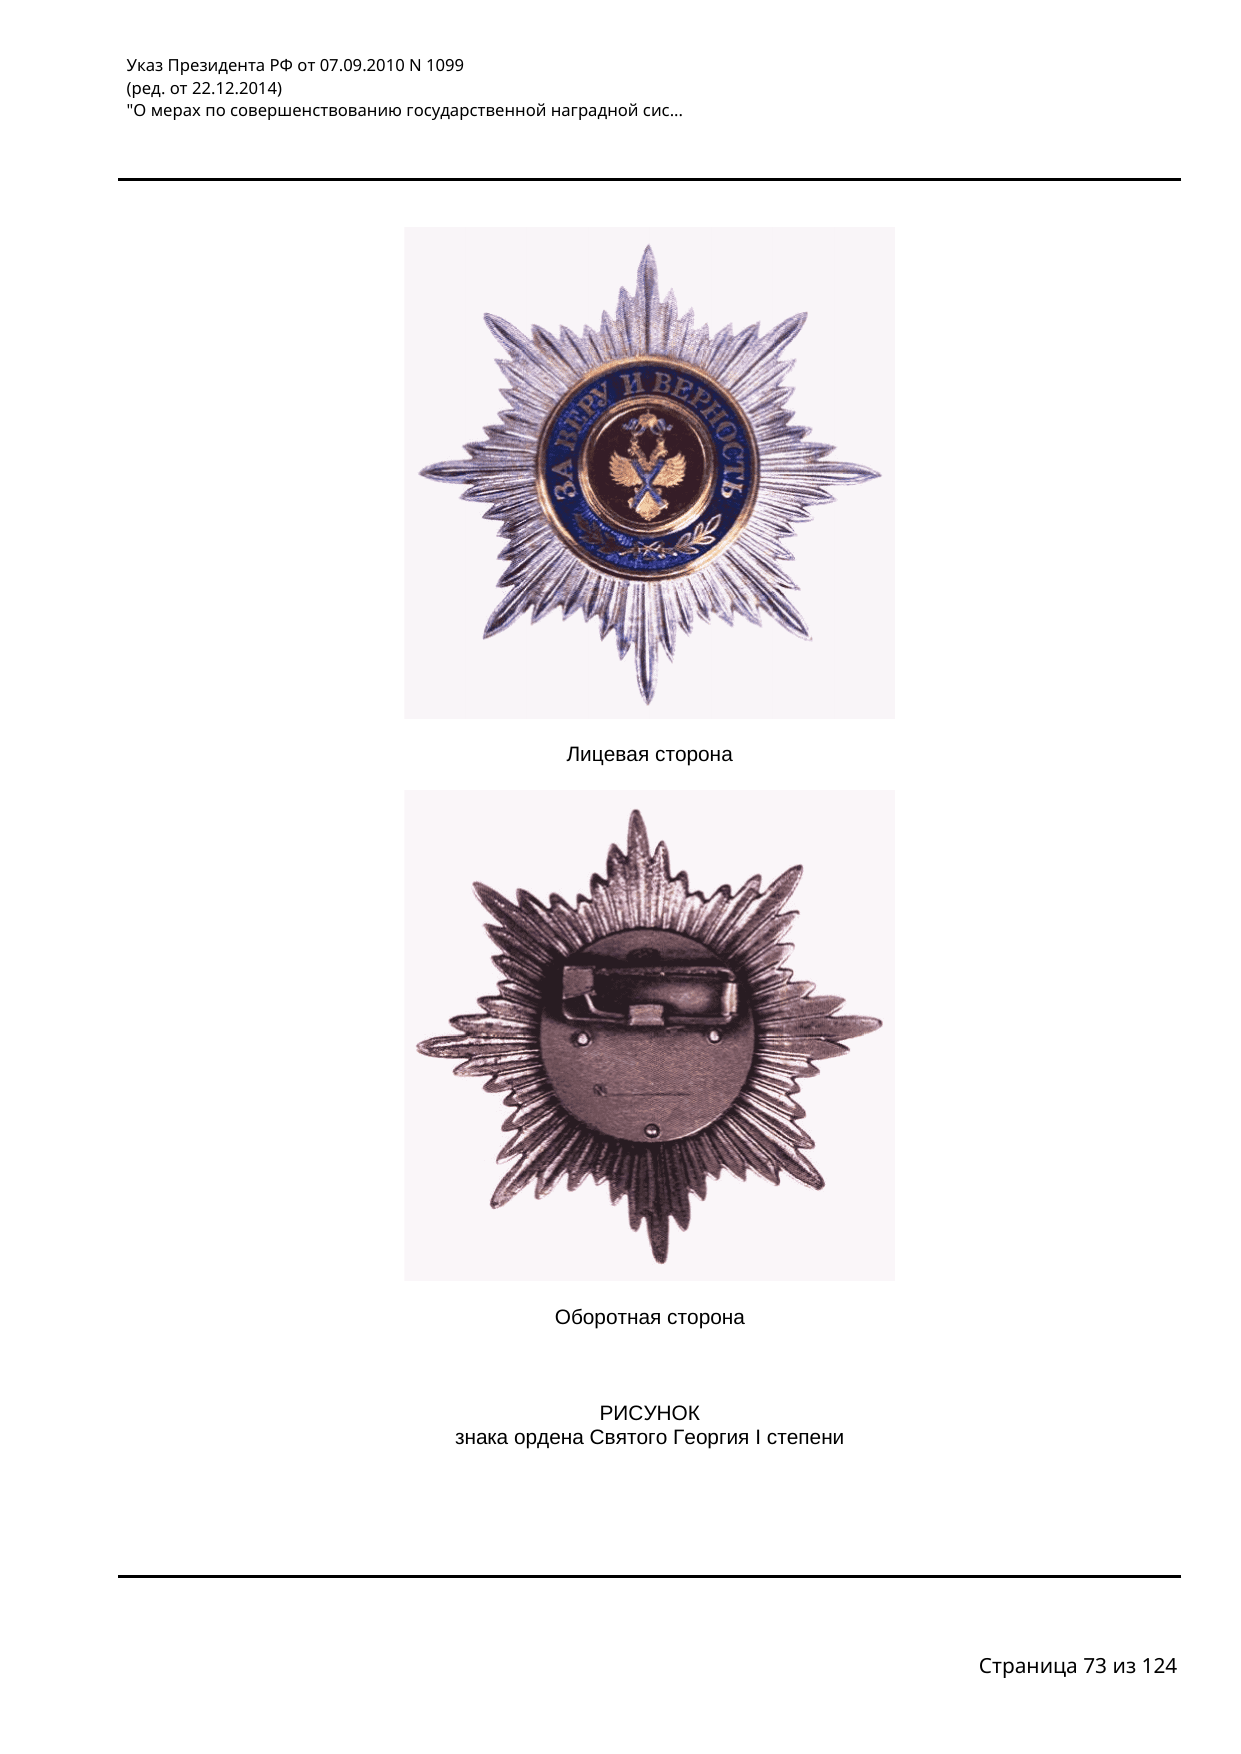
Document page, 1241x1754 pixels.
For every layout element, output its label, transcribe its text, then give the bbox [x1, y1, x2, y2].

text РИСУНОК [118, 1401, 1181, 1424]
text Оборотная сторона [118, 1305, 1181, 1329]
text Лицевая сторона [118, 742, 1181, 766]
text знака ордена Святого Георгия I степени [118, 1424, 1181, 1448]
picture [404, 227, 895, 719]
picture [404, 790, 895, 1281]
